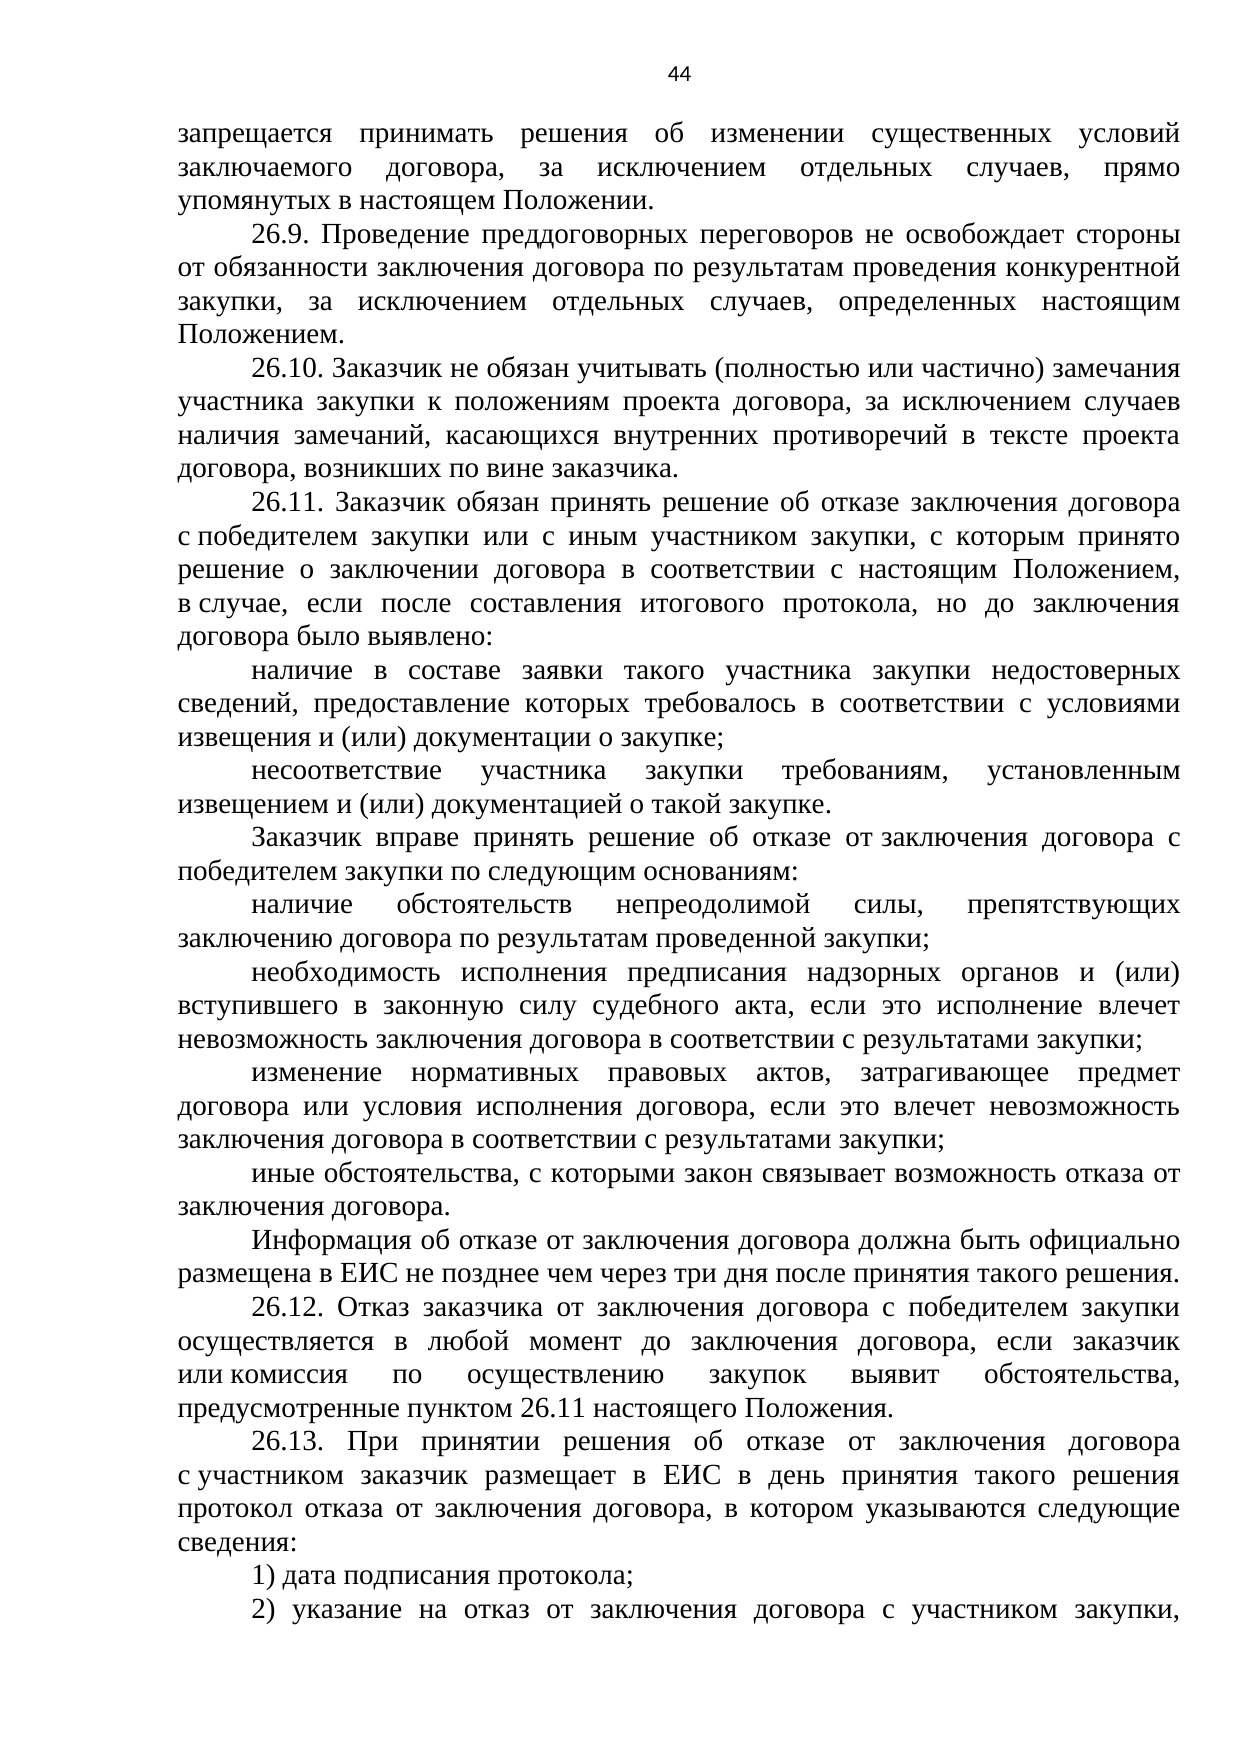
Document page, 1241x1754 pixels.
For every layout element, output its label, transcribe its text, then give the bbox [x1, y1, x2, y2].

list 26.10. Заказчик не обязан учитывать (полностью или частично) замечания участника закупки к положениям проекта договора, за исключением случаев наличия замечаний, касающихся внутренних противоречий в тексте проекта договора, возникших по вине заказчика. [177, 350, 1181, 484]
list 1) дата подписания протокола; [177, 1557, 1181, 1591]
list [177, 1591, 1181, 1624]
list Информация об отказе от заключения договора должна быть официально размещена в ЕИС не позднее чем через три дня после принятия такого решения. [177, 1222, 1181, 1289]
list наличие обстоятельств непреодолимой силы, препятствующих заключению договора по результатам проведенной закупки; [177, 887, 1181, 954]
list изменение нормативных правовых актов, затрагивающее предмет договора или условия исполнения договора, если это влечет невозможность заключения договора в соответствии с результатами закупки; [177, 1054, 1181, 1155]
list 26.13. При принятии решения об отказе от заключения договора с участником заказчик размещает в ЕИС в день принятия такого решения протокол отказа от заключения договора, в котором указываются следующие сведения: [177, 1423, 1181, 1557]
list иные обстоятельства, с которыми закон связывает возможность отказа от заключения договора. [177, 1155, 1181, 1222]
list наличие в составе заявки такого участника закупки недостоверных сведений, предоставление которых требовалось в соответствии с условиями извещения и (или) документации о закупке; [177, 652, 1181, 752]
list несоответствие участника закупки требованиям, установленным извещением и (или) документацией о такой закупке. [177, 752, 1181, 819]
list 26.9. Проведение преддоговорных переговоров не освобождает стороны от обязанности заключения договора по результатам проведения конкурентной закупки, за исключением отдельных случаев, определенных настоящим Положением. [177, 216, 1181, 350]
list 26.12. Отказ заказчика от заключения договора с победителем закупки осуществляется в любой момент до заключения договора, если заказчик или комиссия по осуществлению закупок выявит обстоятельства, предусмотренные пунктом 26.11 настоящего Положения. [177, 1289, 1181, 1423]
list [177, 115, 1181, 216]
list Заказчик вправе принять решение об отказе от заключения договора с победителем закупки по следующим основаниям: [177, 819, 1181, 887]
list необходимость исполнения предписания надзорных органов и (или) вступившего в законную силу судебного акта, если это исполнение влечет невозможность заключения договора в соответствии с результатами закупки; [177, 954, 1181, 1054]
list 26.11. Заказчик обязан принять решение об отказе заключения договора с победителем закупки или с иным участником закупки, с которым принято решение о заключении договора в соответствии с настоящим Положением, в случае, если после составления итогового протокола, но до заключения договора было выявлено: [177, 484, 1181, 652]
